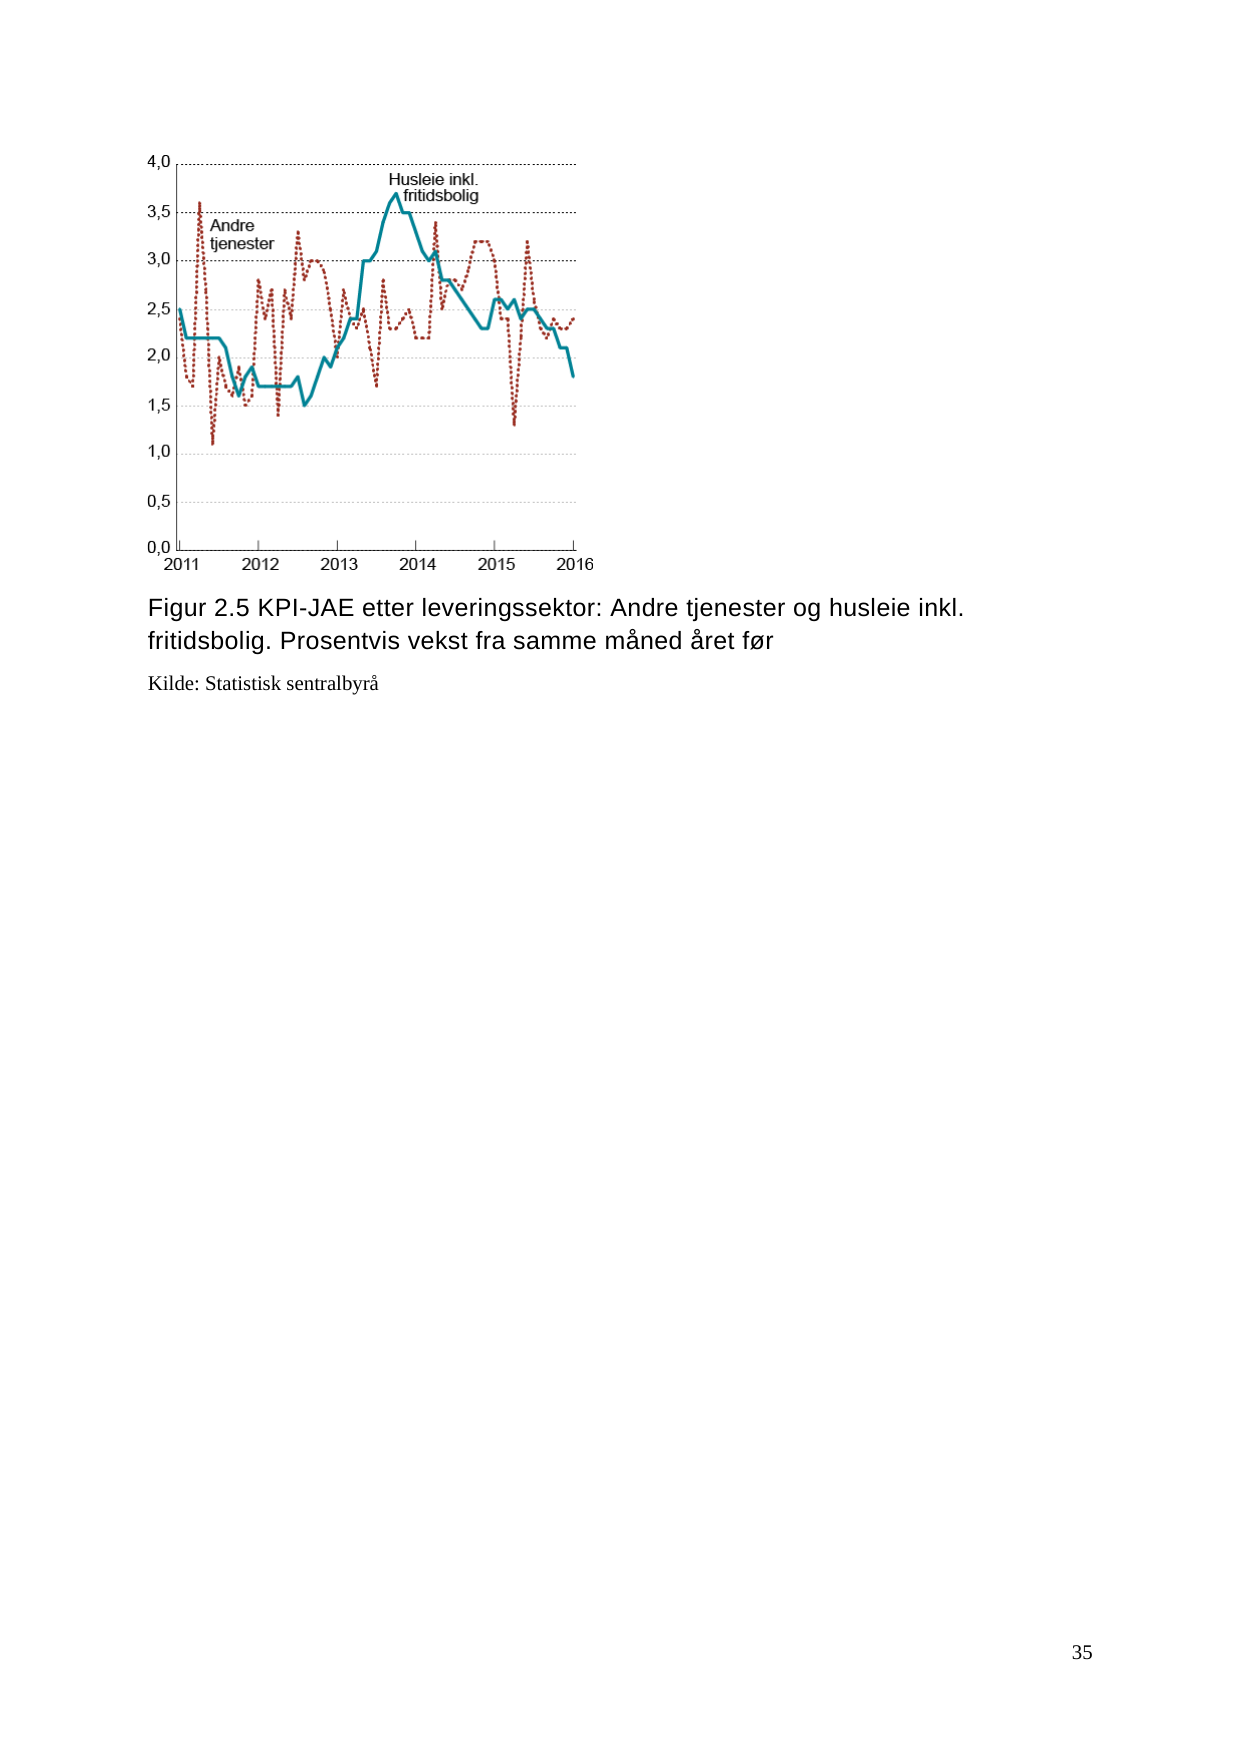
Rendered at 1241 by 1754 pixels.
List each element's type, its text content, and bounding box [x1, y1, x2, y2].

text KPI-JAE etter leveringssektor: Andre tjenester og husleie inkl. fritidsbolig. Prosentvis vekst fra samme måned året før [148, 593, 1092, 654]
picture [147, 154, 593, 576]
text Kilde: Statistisk sentralbyrå [148, 671, 1092, 695]
